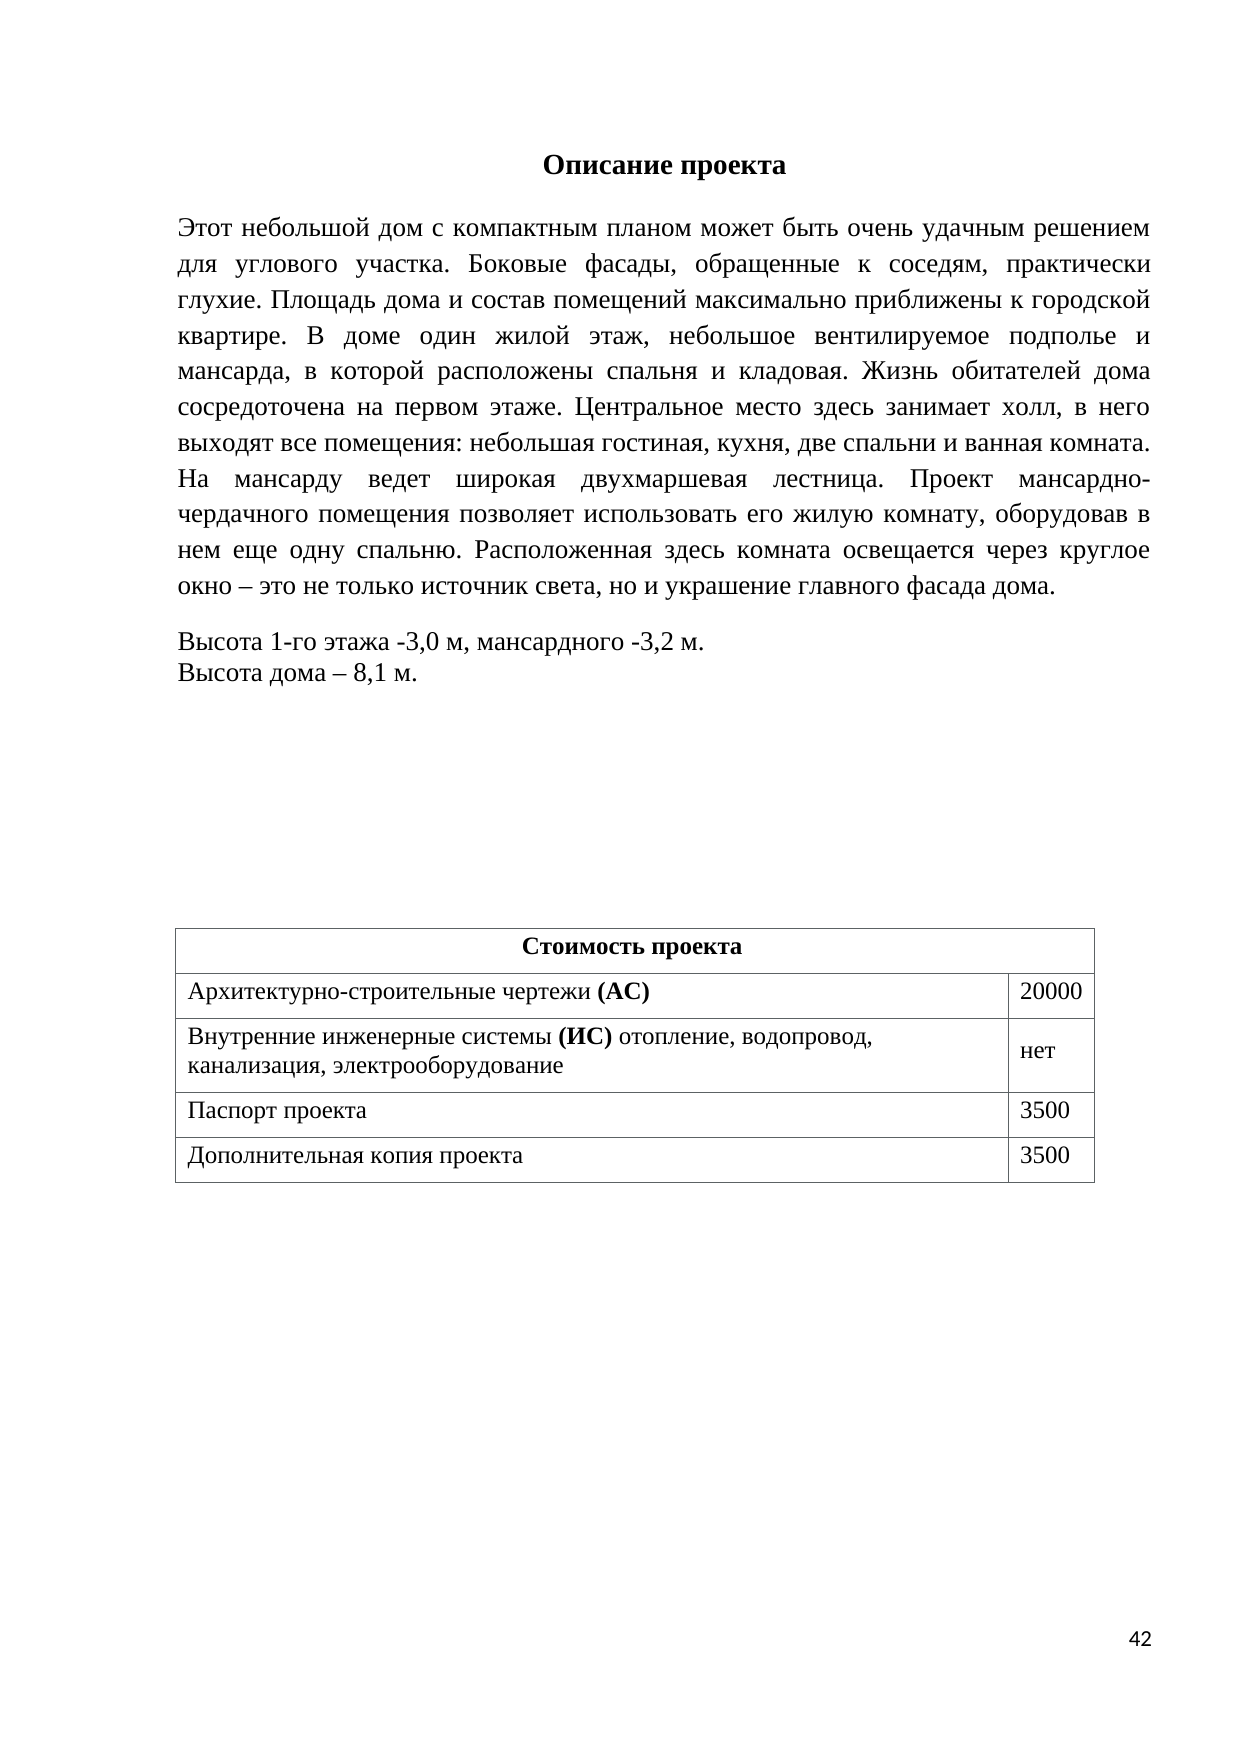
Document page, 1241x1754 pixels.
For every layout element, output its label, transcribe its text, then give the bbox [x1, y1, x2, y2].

table_cell 3500 [1009, 1093, 1094, 1137]
table_cell 3500 [1009, 1138, 1094, 1182]
table_cell Внутренние инженерные системы (ИС) отопление, водопровод, канализация, электрооборудование [176, 1019, 1008, 1092]
table_cell Дополнительная копия проекта [176, 1138, 1008, 1182]
text Этот небольшой дом с компактным планом может быть очень удачным решением для углового участка. Боковые фасады, обращенные к соседям, практически глухие. Площадь дома и состав помещений максимально приближены к городской квартире. В доме один жилой этаж, небольшое вентилируемое подполье и мансарда, в которой расположены спальня и кладовая. Жизнь обитателей дома сосредоточена на первом этаже. Центральное место здесь занимает холл, в него выходят все помещения: небольшая гостиная, кухня, две спальни и ванная комната. На мансарду ведет широкая двухмаршевая лестница. Проект мансардно-чердачного помещения позволяет использовать его жилую комнату, оборудовав в нем еще одну спальню. Расположенная здесь комната освещается через круглое окно – это не только источник света, но и украшение главного фасада дома. [177, 212, 1152, 600]
table_cell нет [1009, 1019, 1094, 1092]
table_cell 20000 [1009, 974, 1094, 1018]
text Описание проекта [177, 147, 1152, 180]
table_header Стоимость проекта [176, 929, 1094, 973]
text Высота 1-го этажа -3,0 м, мансардного -3,2 м. [177, 625, 1152, 657]
table_cell Архитектурно-строительные чертежи (АС) [176, 974, 1008, 1018]
text Высота дома – 8,1 м. [177, 657, 1152, 688]
table_cell Паспорт проекта [176, 1093, 1008, 1137]
